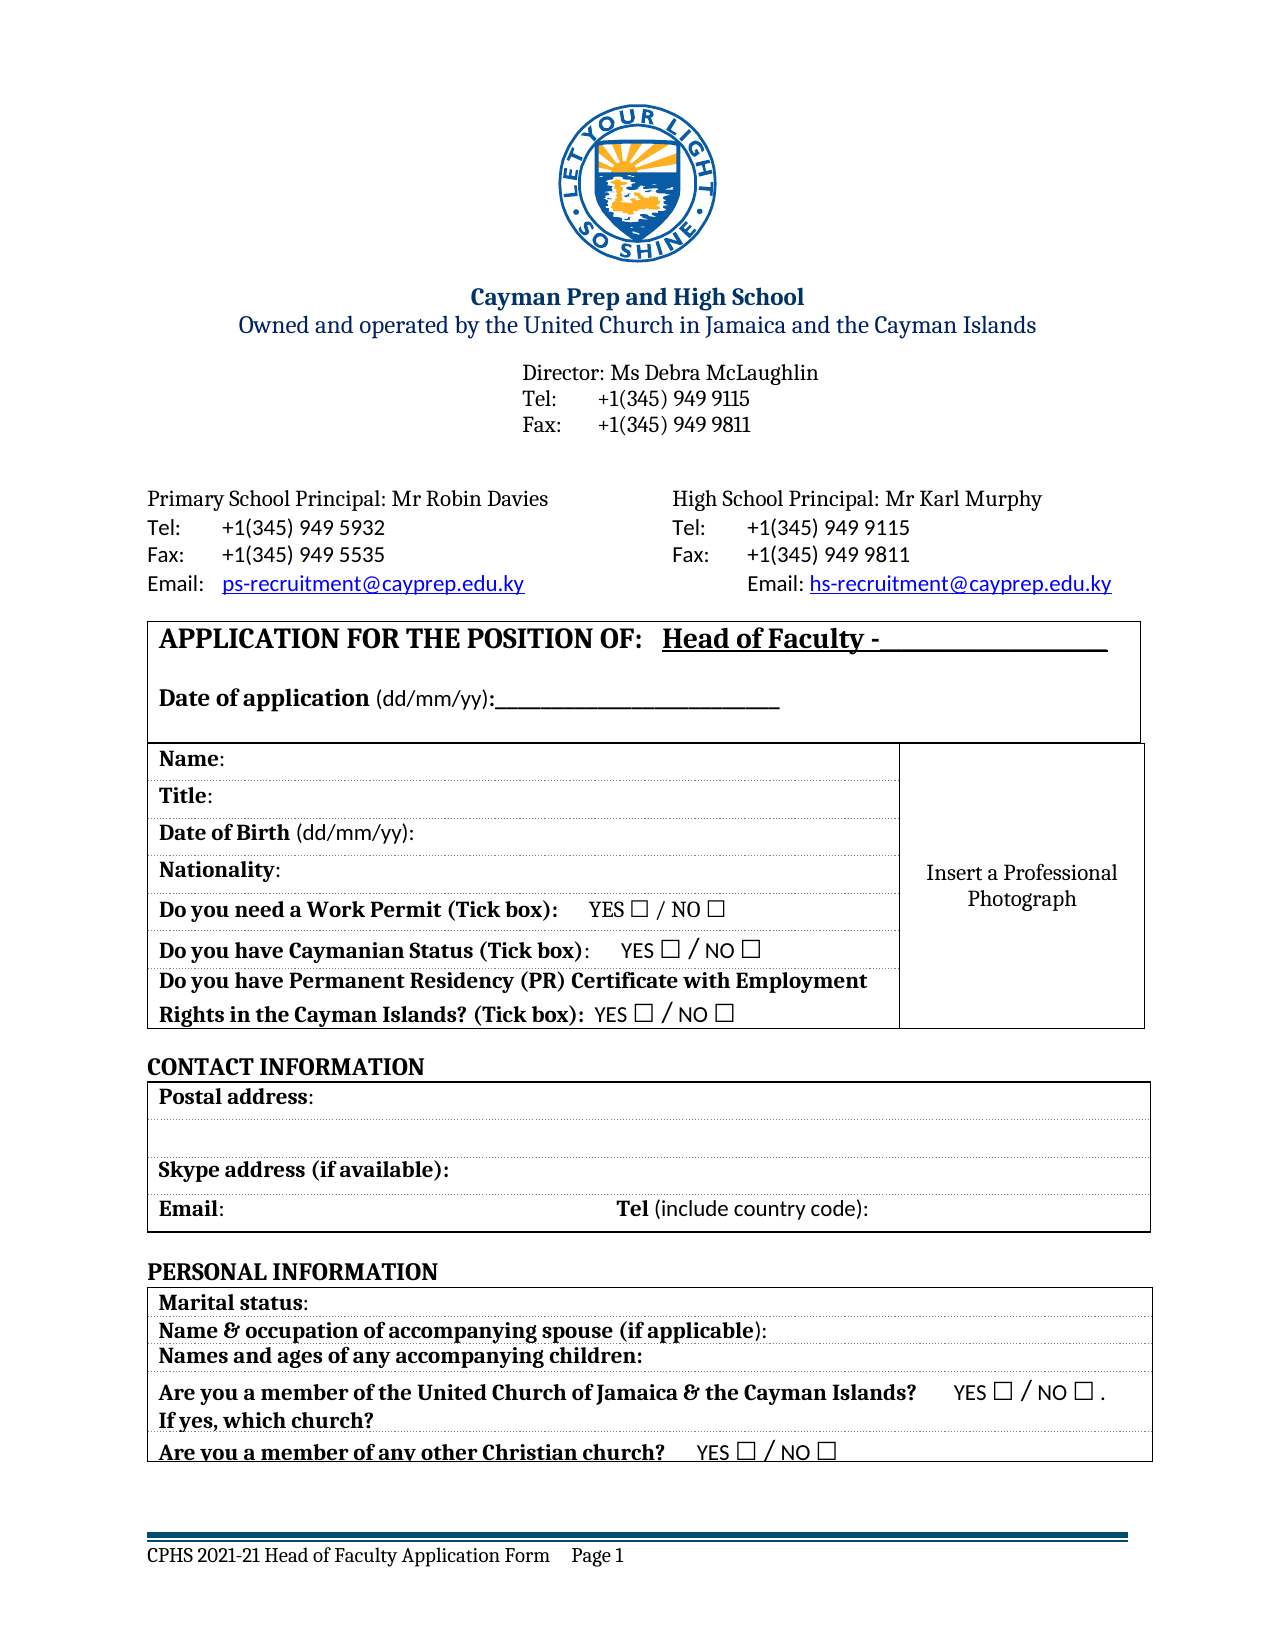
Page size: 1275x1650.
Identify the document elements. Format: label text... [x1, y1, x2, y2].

table_cell Do you have Permanent Residency (PR) Certificate with Employment Rights in the Cayman Islands? (Tick box): YES / NO [148, 968, 899, 1028]
text Director: Ms Debra McLaughlin [447, 359, 1128, 386]
text Cayman Prep and High School [147, 283, 1128, 311]
table_cell [148, 1119, 1150, 1156]
table_cell Tel (include country code): [605, 1194, 1150, 1231]
text Owned and operated by the United Church in Jamaica and the Cayman Islands [147, 311, 1128, 340]
table_cell Nationality: [148, 855, 899, 893]
table_cell Are you a member of any other Christian church? YES / NO If yes, which church? [148, 1431, 1152, 1461]
table_header Name: [148, 744, 899, 780]
text CONTACT INFORMATION [147, 1053, 1128, 1081]
table_cell Names and ages of any accompanying children: [148, 1343, 1152, 1371]
table_cell Do you need a Work Permit (Tick box): YES ☐ / NO ☐ [148, 893, 899, 930]
table_header Insert a Professional Photograph [900, 744, 1144, 1028]
table_cell Are you a member of the United Church of Jamaica & the Cayman Islands? YES / NO . If yes, which church? [148, 1371, 1152, 1431]
text Primary School Principal: Mr Robin Davies High School Principal: Mr Karl Murphy [147, 486, 1128, 513]
table_cell Name & occupation of accompanying spouse (if applicable): [148, 1316, 1152, 1343]
text PERSONAL INFORMATION [147, 1258, 1128, 1287]
table_header APPLICATION FOR THE POSITION OF: Head of Faculty -_____________________ Date of application (dd/mm/yy):_________________________ [148, 622, 1140, 742]
text Fax: +1(345) 949 9811 [522, 412, 1128, 438]
table_header Marital status: [148, 1288, 1152, 1316]
table_cell Title: [148, 780, 899, 818]
table_cell Do you have Caymanian Status (Tick box): YES / NO [148, 930, 899, 968]
text Tel: +1(345) 949 9115 [522, 386, 1128, 412]
text Tel: +1(345) 949 5932 Tel: +1(345) 949 9115 [147, 513, 1128, 541]
table_header Postal address: [148, 1083, 1150, 1119]
table_cell Email: [148, 1194, 605, 1231]
text Email: ps-recruitment@cayprep.edu.ky Email: hs-recruitment@cayprep.edu.ky [147, 569, 1128, 597]
text Fax: +1(345) 949 5535 Fax: +1(345) 949 9811 [147, 541, 1128, 569]
table_cell Skype address (if available): [148, 1156, 1150, 1194]
table_cell Date of Birth (dd/mm/yy): [148, 818, 899, 855]
